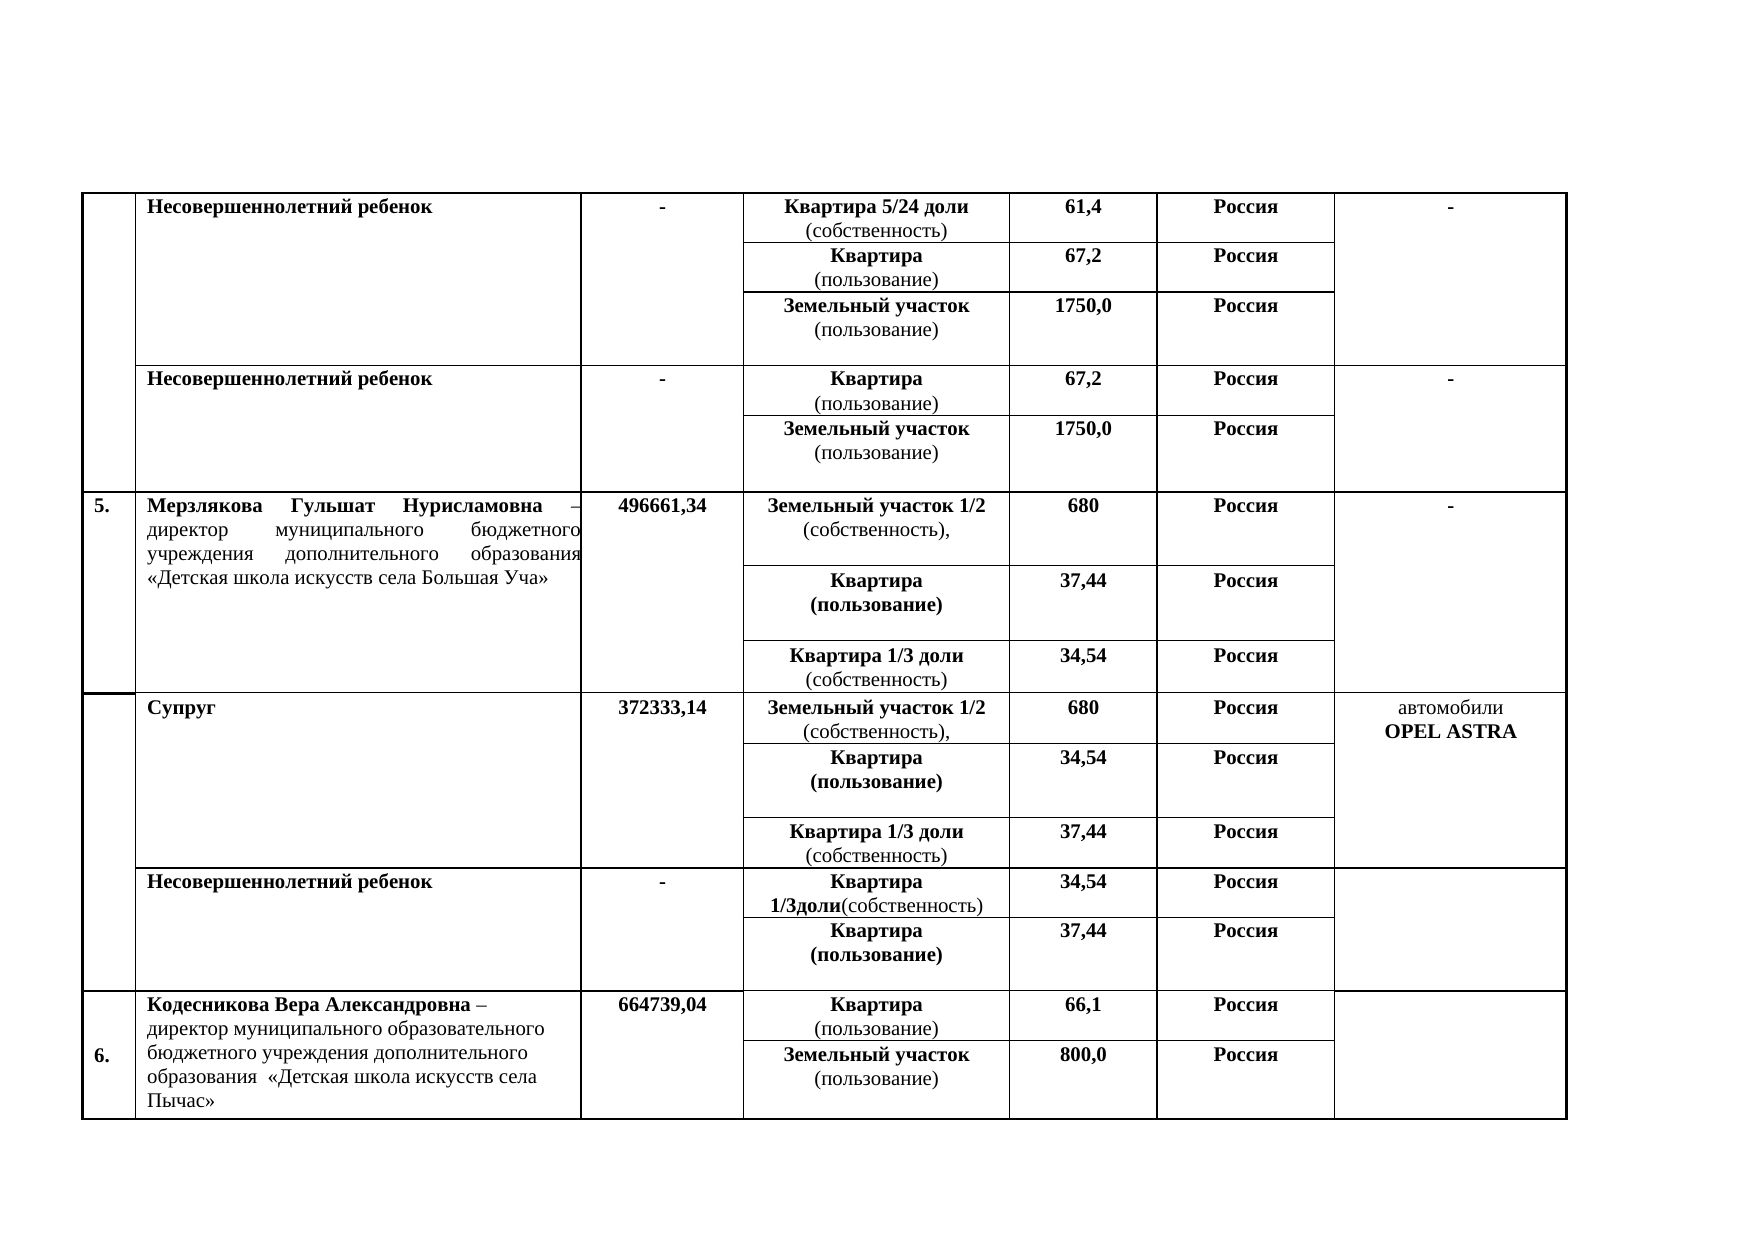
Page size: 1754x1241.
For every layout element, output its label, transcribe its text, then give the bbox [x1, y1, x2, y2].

table_cell 34,54 [1010, 641, 1156, 692]
table_cell 5. [84, 493, 135, 692]
table_cell [1335, 992, 1565, 1118]
table_cell Россия [1158, 641, 1334, 692]
table_cell Россия [1158, 869, 1334, 917]
table_cell Супруг [136, 693, 580, 867]
table_cell Квартира 1/3доли(собственность) [744, 869, 1009, 917]
table_cell Земельный участок 1/2 (собственность), [744, 693, 1009, 743]
table_cell 67,2 [1010, 366, 1156, 414]
table_cell Квартира 5/24 доли (собственность) [744, 194, 1009, 242]
table_cell 372333,14 [582, 693, 743, 867]
table_cell - [1335, 493, 1565, 692]
table_cell - [1335, 366, 1565, 491]
table_cell 37,44 [1010, 566, 1156, 640]
table_cell Земельный участок (пользование) [744, 293, 1009, 365]
table_cell - [582, 869, 743, 990]
table_cell 1750,0 [1010, 293, 1156, 365]
table_cell Квартира 1/3 доли (собственность) [744, 641, 1009, 692]
table_cell Квартира (пользование) [744, 918, 1009, 990]
table_cell Россия [1158, 416, 1334, 491]
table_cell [136, 194, 580, 365]
table_cell 37,44 [1010, 818, 1156, 867]
table_cell Несовершеннолетний ребенок [136, 869, 580, 990]
table_cell Россия [1158, 1041, 1334, 1118]
table_cell Земельный участок (пользование) [744, 1041, 1009, 1118]
table_cell - [1335, 194, 1565, 365]
table_cell Россия [1158, 991, 1334, 1040]
table_cell Квартира (пользование) [744, 366, 1009, 414]
table_cell Земельный участок (пользование) [744, 416, 1009, 491]
table_cell 61,4 [1010, 194, 1156, 242]
table_cell Россия [1158, 493, 1334, 565]
table_cell Россия [1158, 293, 1334, 365]
table_cell 67,2 [1010, 243, 1156, 291]
table_cell 680 [1010, 493, 1156, 565]
table_cell [84, 695, 135, 990]
table_cell Россия [1158, 194, 1334, 242]
table_cell [1335, 869, 1565, 990]
table_cell 34,54 [1010, 744, 1156, 817]
table_cell 34,54 [1010, 869, 1156, 917]
table_cell 6. [84, 992, 135, 1118]
table_cell - [582, 194, 743, 365]
table_cell Квартира (пользование) [744, 991, 1009, 1040]
table_cell 664739,04 [582, 992, 743, 1118]
table_cell Земельный участок 1/2 (собственность), [744, 493, 1009, 565]
table_cell 1750,0 [1010, 416, 1156, 491]
table_cell 680 [1010, 693, 1156, 743]
table_cell автомобили OPEL ASTRA [1335, 693, 1565, 867]
table_cell Россия [1158, 243, 1334, 291]
table_cell Квартира (пользование) [744, 566, 1009, 640]
table_cell Квартира 1/3 доли (собственность) [744, 818, 1009, 867]
table_cell Мерзлякова Гульшат Нурисламовна – директор муниципального бюджетного учреждения дополнительного образования «Детская школа искусств села Большая Уча» [136, 493, 580, 692]
table_cell 496661,34 [582, 493, 743, 692]
table_cell Квартира (пользование) [744, 744, 1009, 817]
table_cell Россия [1158, 744, 1334, 817]
table_cell - [582, 366, 743, 491]
table_cell 800,0 [1010, 1041, 1156, 1118]
table_cell Несовершеннолетний ребенок [136, 366, 580, 491]
table_cell Россия [1158, 693, 1334, 743]
table_cell Россия [1158, 818, 1334, 867]
table_cell 37,44 [1010, 918, 1156, 990]
table_cell Квартира (пользование) [744, 243, 1009, 291]
table_cell Кодесникова Вера Александровна – директор муниципального образовательного бюджетного учреждения дополнительного образования «Детская школа искусств села Пычас» [136, 992, 580, 1118]
table_cell Россия [1158, 366, 1334, 414]
table_cell Россия [1158, 566, 1334, 640]
table_cell Россия [1158, 918, 1334, 990]
table_cell 66,1 [1010, 991, 1156, 1040]
